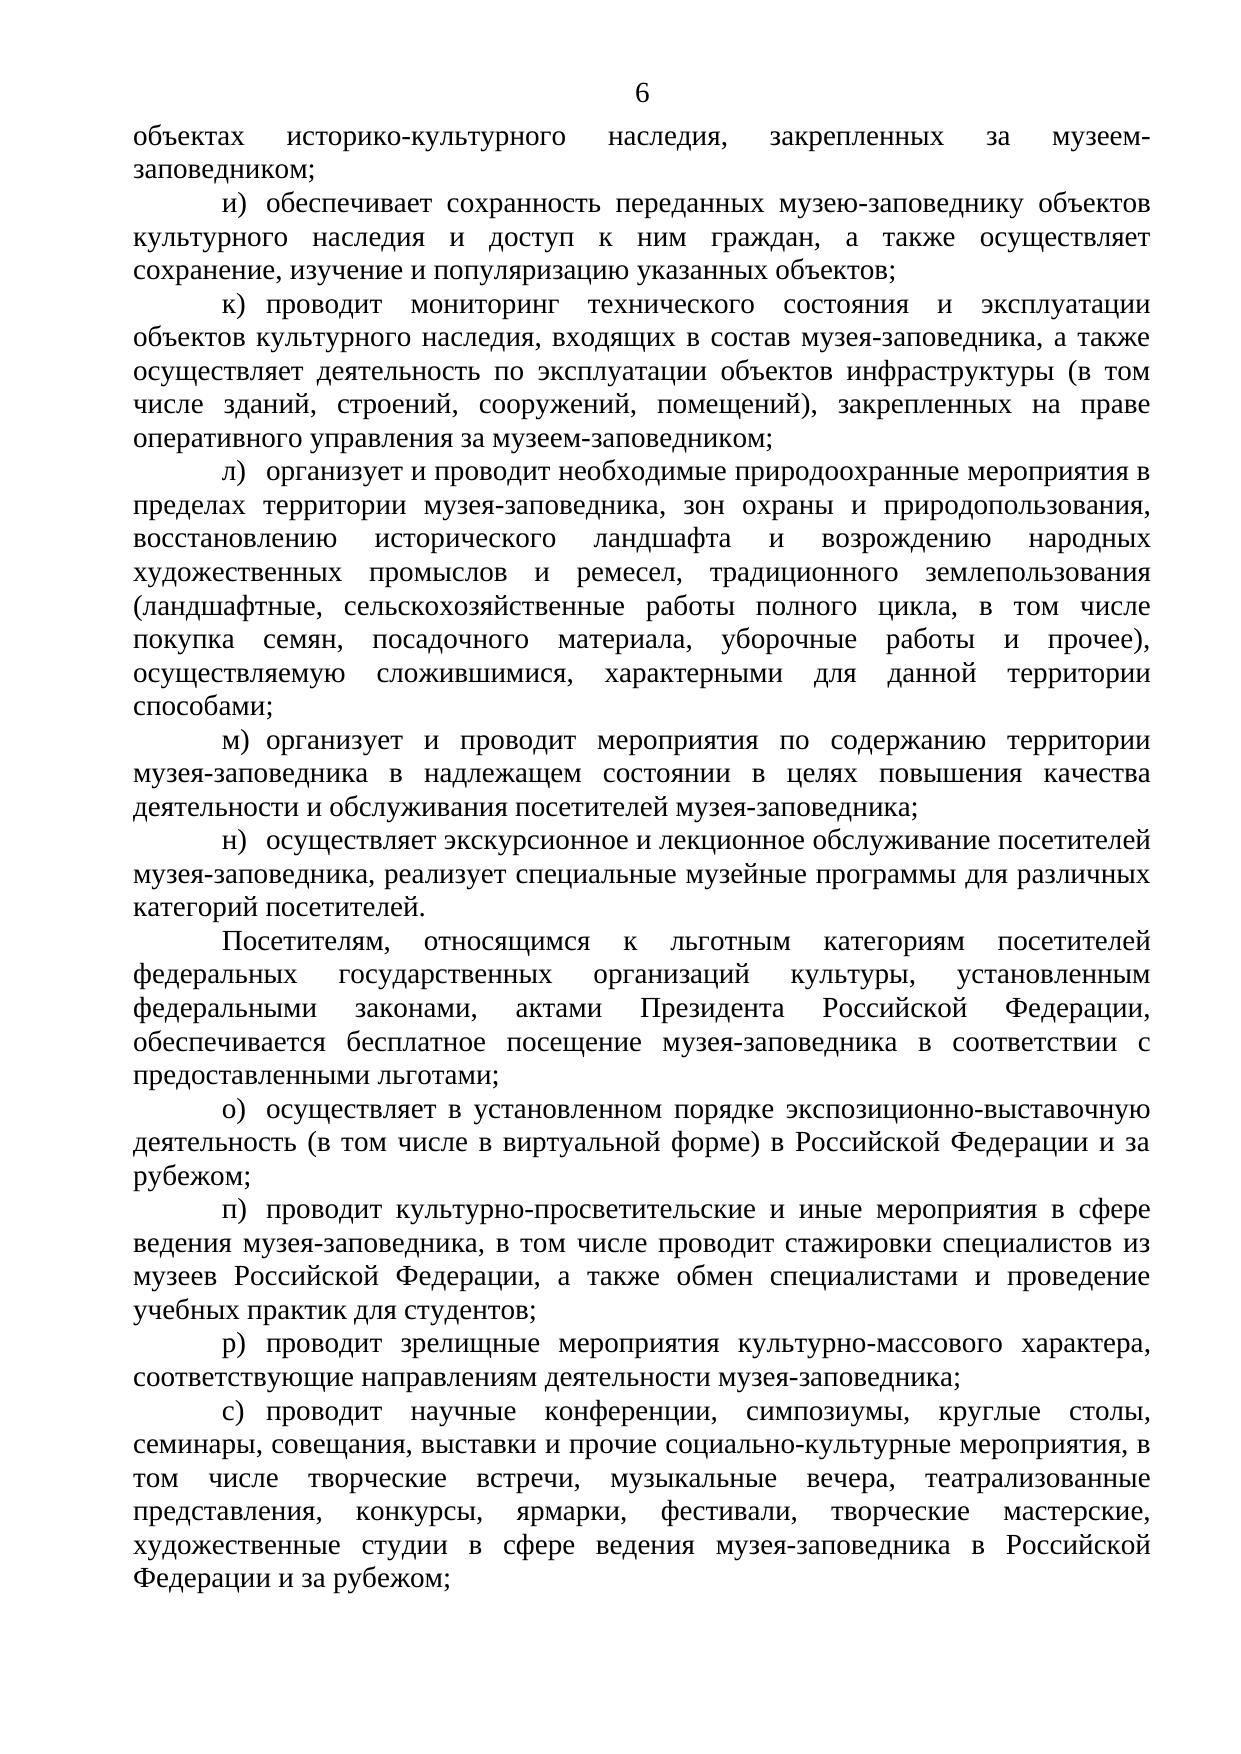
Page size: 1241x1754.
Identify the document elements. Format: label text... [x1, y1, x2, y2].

list проводит мониторинг технического состояния и эксплуатации объектов культурного наследия, входящих в состав музея-заповедника, а также осуществляет деятельность по эксплуатации объектов инфраструктуры (в том числе зданий, строений, сооружений, помещений), закрепленных на праве оперативного управления за музеем-заповедником; [133, 286, 1152, 453]
list проводит научные конференции, симпозиумы, круглые столы, семинары, совещания, выставки и прочие социально-культурные мероприятия, в том числе творческие встречи, музыкальные вечера, театрализованные представления, конкурсы, ярмарки, фестивали, творческие мастерские, художественные студии в сфере ведения музея-заповедника в Российской Федерации и за рубежом; [133, 1393, 1152, 1594]
list осуществляет экскурсионное и лекционное обслуживание посетителей музея-заповедника, реализует специальные музейные программы для различных категорий посетителей. [133, 822, 1152, 923]
list организует и проводит необходимые природоохранные мероприятия в пределах территории музея-заповедника, зон охраны и природопользования, восстановлению исторического ландшафта и возрождению народных художественных промыслов и ремесел, традиционного землепользования (ландшафтные, сельскохозяйственные работы полного цикла, в том числе покупка семян, посадочного материала, уборочные работы и прочее), осуществляемую сложившимися, характерными для данной территории способами; [133, 453, 1152, 722]
list проводит зрелищные мероприятия культурно-массового характера, соответствующие направлениям деятельности музея-заповедника; [133, 1326, 1152, 1393]
list Посетителям, относящимся к льготным категориям посетителей федеральных государственных организаций культуры, установленным федеральными законами, актами Президента Российской Федерации, обеспечивается бесплатное посещение музея-заповедника в соответствии с предоставленными льготами; [133, 923, 1152, 1091]
list проводит культурно-просветительские и иные мероприятия в сфере ведения музея-заповедника, в том числе проводит стажировки специалистов из музеев Российской Федерации, а также обмен специалистами и проведение учебных практик для студентов; [133, 1191, 1152, 1326]
list осуществляет в установленном порядке экспозиционно-выставочную деятельность (в том числе в виртуальной форме) в Российской Федерации и за рубежом; [133, 1091, 1152, 1191]
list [133, 118, 1152, 185]
list обеспечивает сохранность переданных музею-заповеднику объектов культурного наследия и доступ к ним граждан, а также осуществляет сохранение, изучение и популяризацию указанных объектов; [133, 185, 1152, 286]
list организует и проводит мероприятия по содержанию территории музея-заповедника в надлежащем состоянии в целях повышения качества деятельности и обслуживания посетителей музея-заповедника; [133, 722, 1152, 822]
